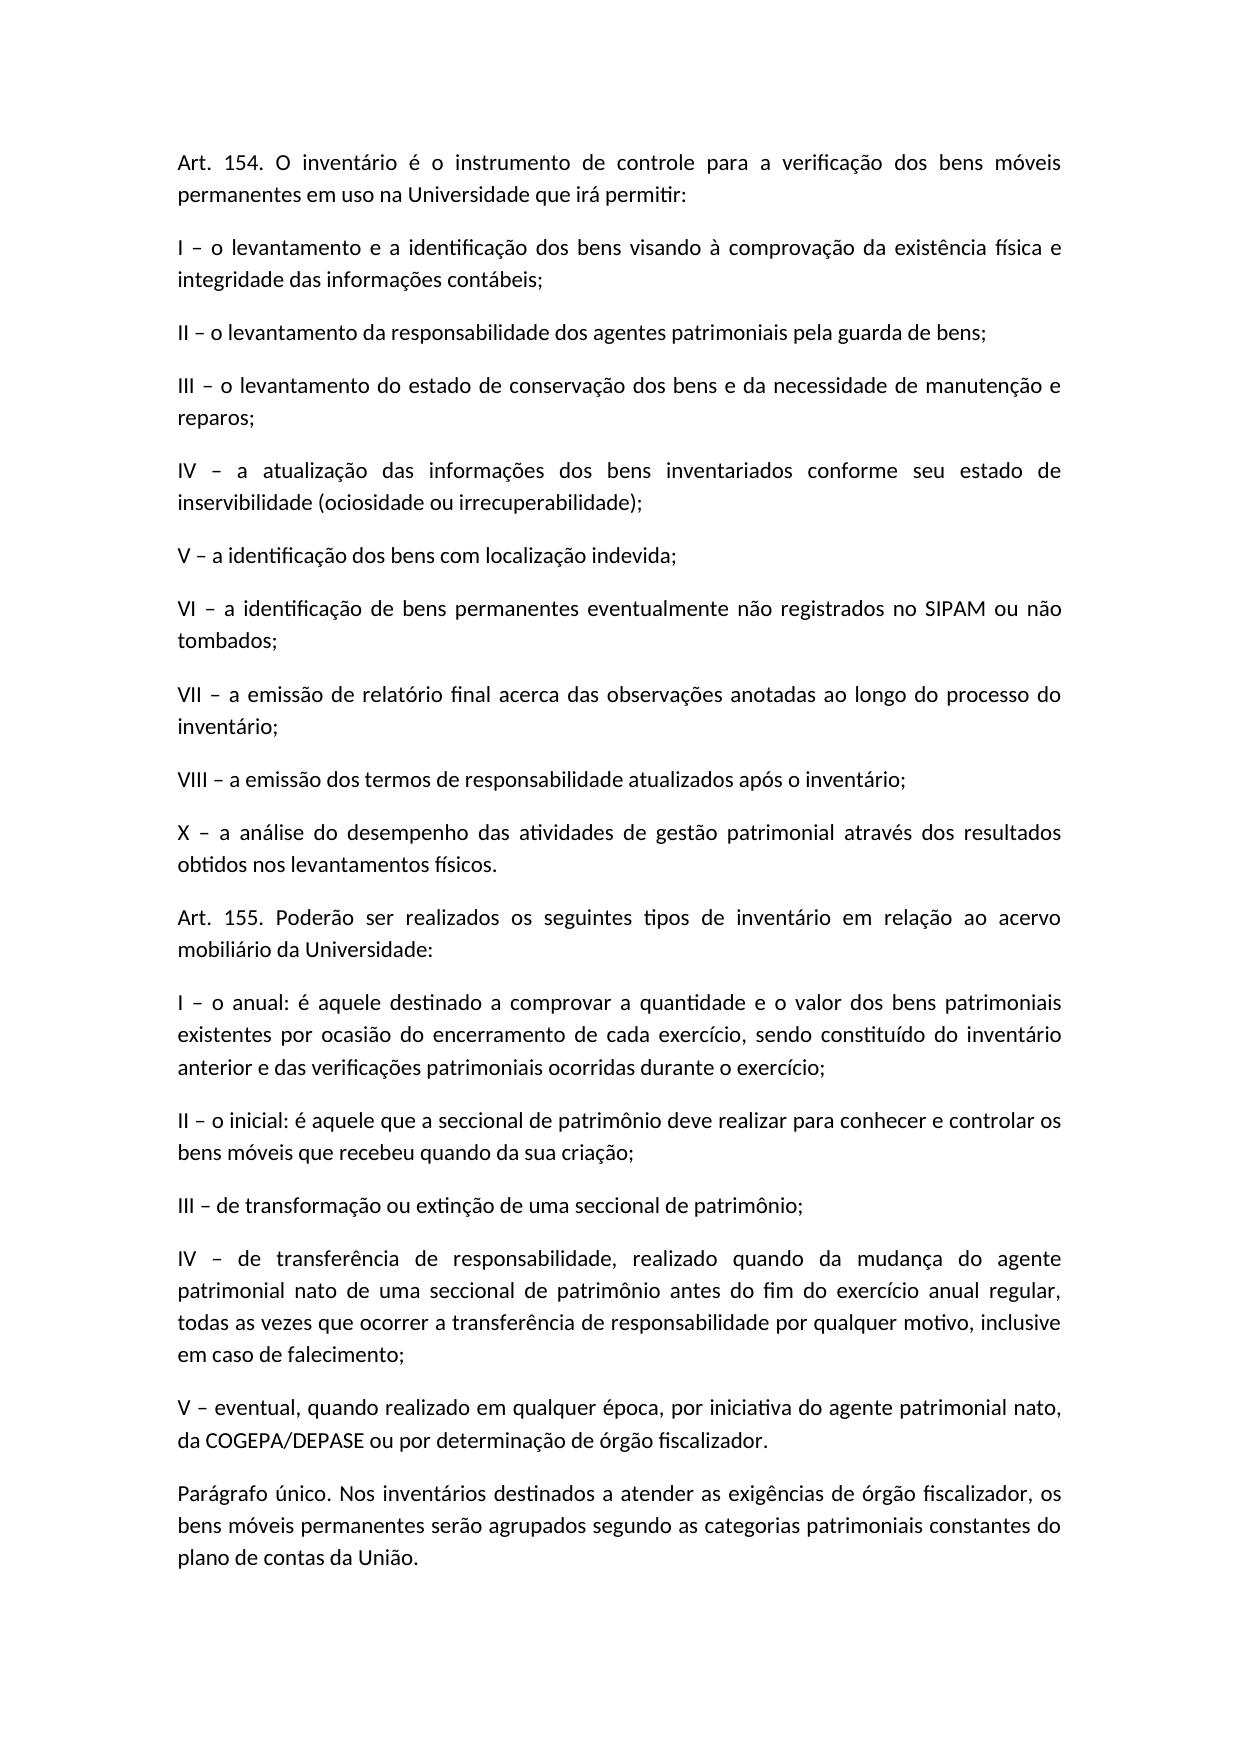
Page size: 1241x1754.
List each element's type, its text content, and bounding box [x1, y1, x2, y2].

text VII – a emissão de relatório final acerca das observações anotadas ao longo do processo do inventário; [177, 680, 1063, 740]
text I – o anual: é aquele destinado a comprovar a quantidade e o valor dos bens patrimoniais existentes por ocasião do encerramento de cada exercício, sendo constituído do inventário anterior e das verificações patrimoniais ocorridas durante o exercício; [177, 988, 1063, 1081]
text X – a análise do desempenho das atividades de gestão patrimonial através dos resultados obtidos nos levantamentos físicos. [177, 818, 1063, 878]
text II – o levantamento da responsabilidade dos agentes patrimoniais pela guarda de bens; [177, 318, 1063, 346]
text Parágrafo único. Nos inventários destinados a atender as exigências de órgão fiscalizador, os bens móveis permanentes serão agrupados segundo as categorias patrimoniais constantes do plano de contas da União. [177, 1479, 1063, 1571]
text IV – de transferência de responsabilidade, realizado quando da mudança do agente patrimonial nato de uma seccional de patrimônio antes do fim do exercício anual regular, todas as vezes que ocorrer a transferência de responsabilidade por qualquer motivo, inclusive em caso de falecimento; [177, 1244, 1063, 1368]
text V – eventual, quando realizado em qualquer época, por iniciativa do agente patrimonial nato, da COGEPA/DEPASE ou por determinação de órgão fiscalizador. [177, 1393, 1063, 1454]
text V – a identificação dos bens com localização indevida; [177, 541, 1063, 569]
text II – o inicial: é aquele que a seccional de patrimônio deve realizar para conhecer e controlar os bens móveis que recebeu quando da sua criação; [177, 1106, 1063, 1166]
text Art. 155. Poderão ser realizados os seguintes tipos de inventário em relação ao acervo mobiliário da Universidade: [177, 903, 1063, 963]
text VI – a identificação de bens permanentes eventualmente não registrados no SIPAM ou não tombados; [177, 594, 1063, 655]
text III – de transformação ou extinção de uma seccional de patrimônio; [177, 1191, 1063, 1219]
text IV – a atualização das informações dos bens inventariados conforme seu estado de inservibilidade (ociosidade ou irrecuperabilidade); [177, 456, 1063, 516]
text Art. 154. O inventário é o instrumento de controle para a verificação dos bens móveis permanentes em uso na Universidade que irá permitir: [177, 148, 1063, 208]
text VIII – a emissão dos termos de responsabilidade atualizados após o inventário; [177, 765, 1063, 793]
text III – o levantamento do estado de conservação dos bens e da necessidade de manutenção e reparos; [177, 371, 1063, 431]
text I – o levantamento e a identificação dos bens visando à comprovação da existência física e integridade das informações contábeis; [177, 233, 1063, 293]
